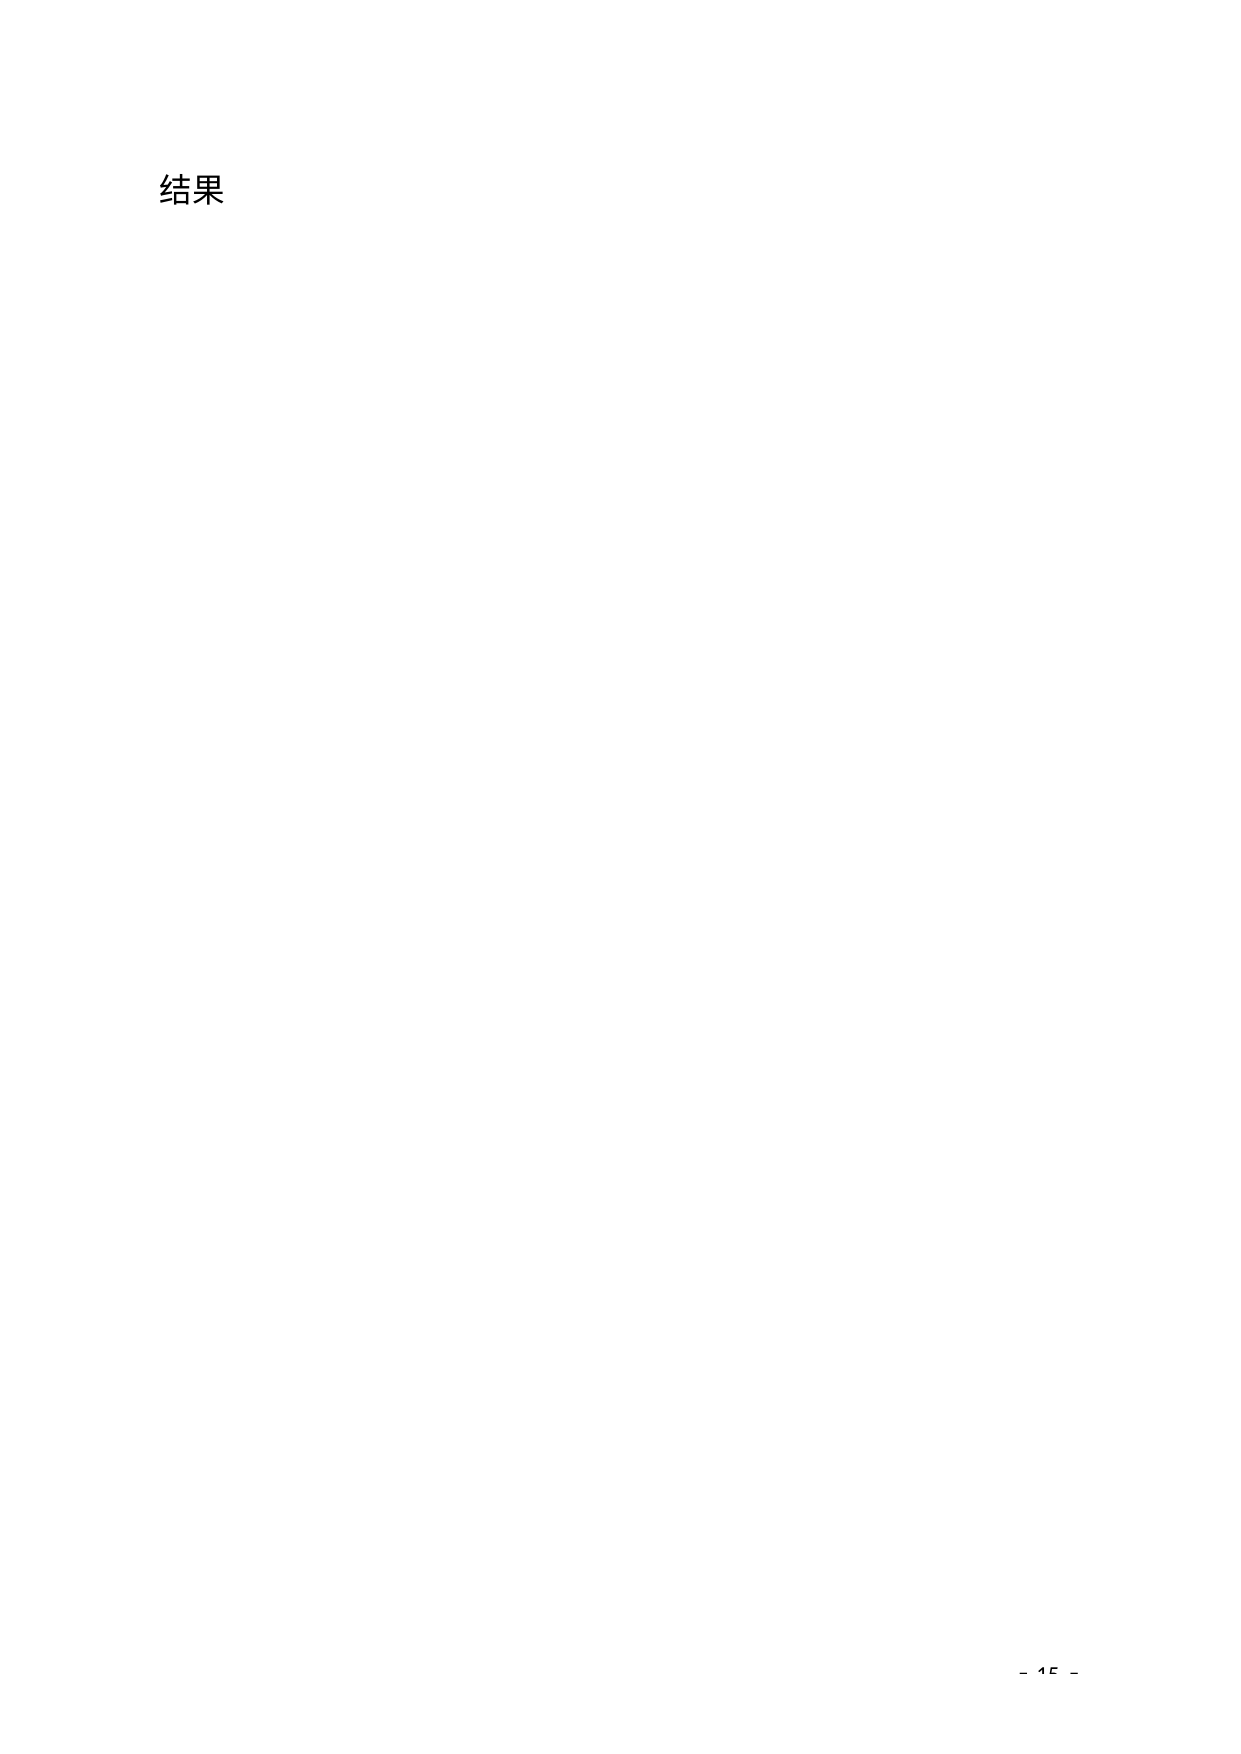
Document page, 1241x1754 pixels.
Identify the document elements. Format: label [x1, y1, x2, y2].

text [159, 167, 1101, 212]
